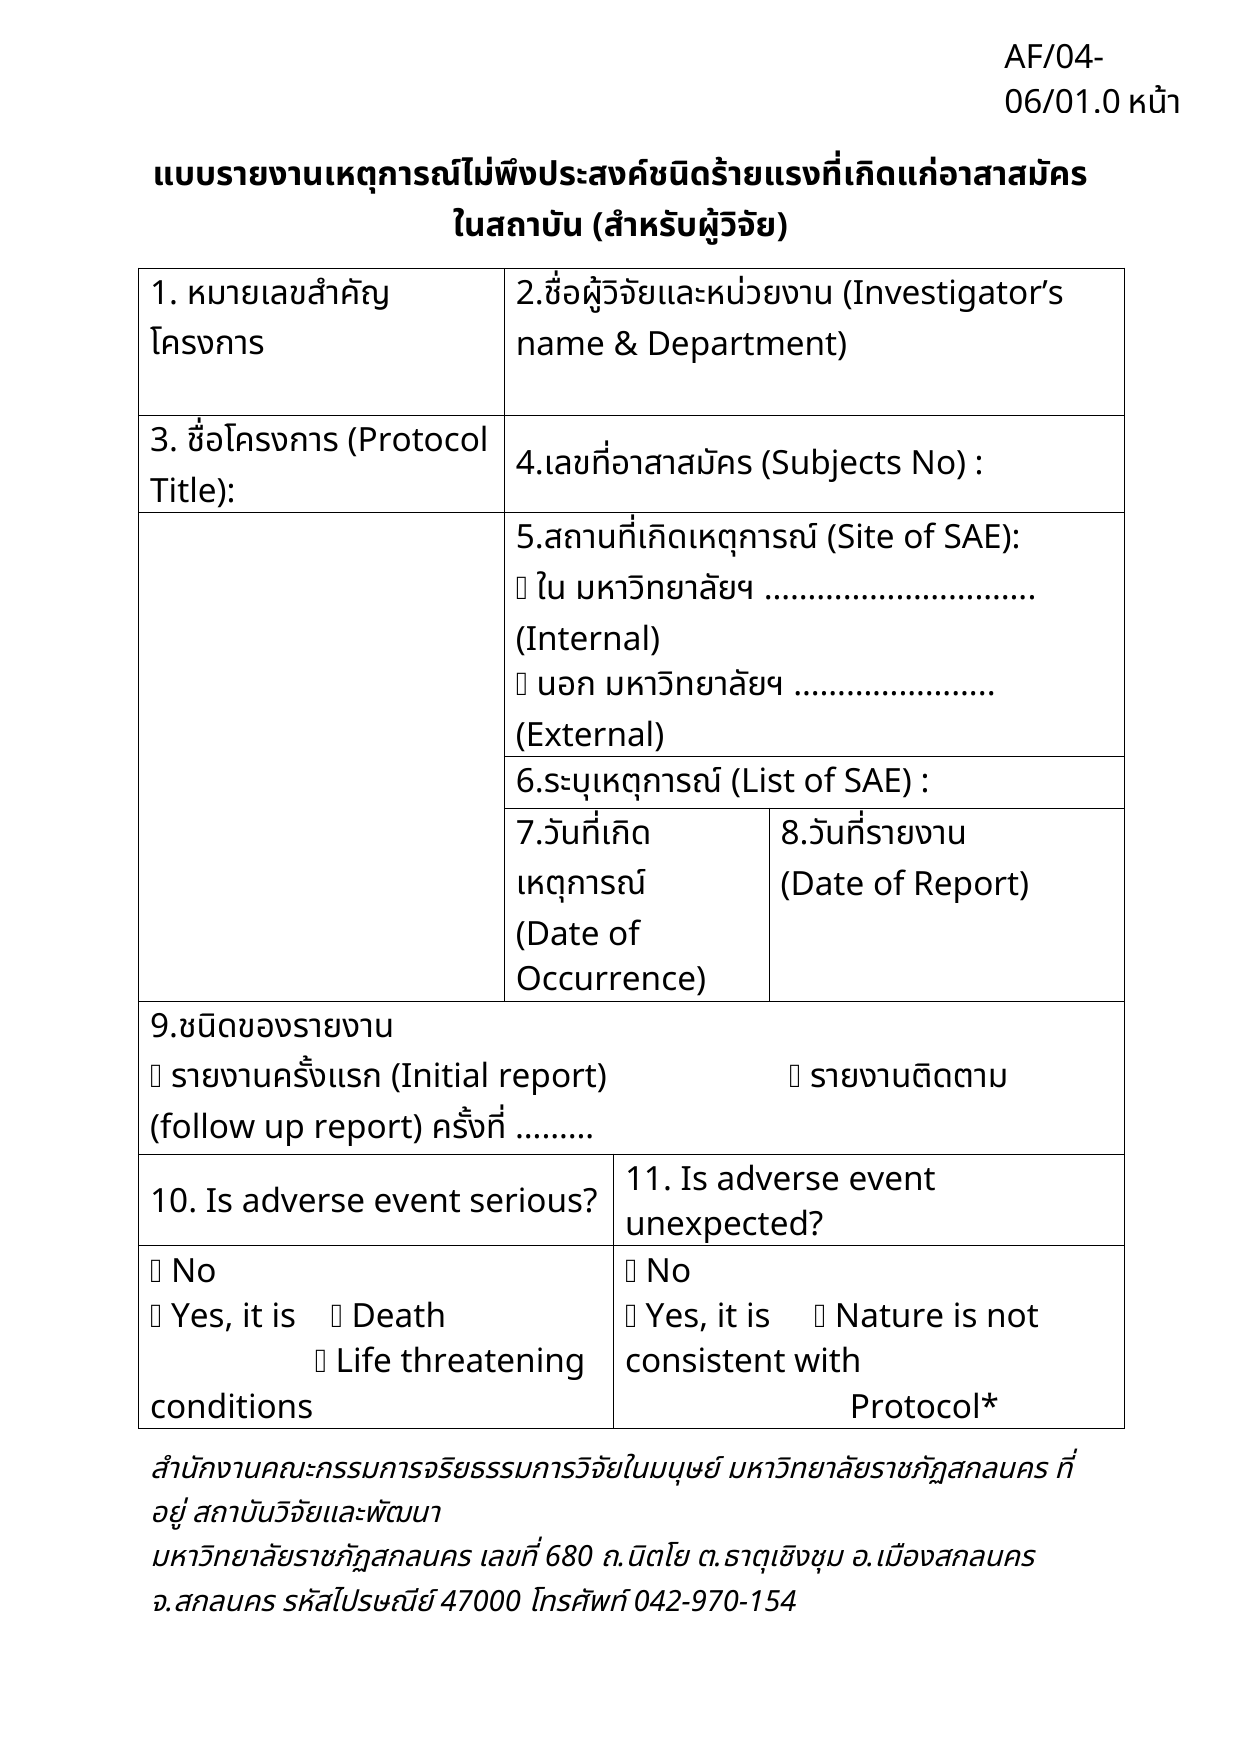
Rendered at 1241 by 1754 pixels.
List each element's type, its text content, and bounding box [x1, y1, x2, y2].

table_cell [139, 513, 504, 1001]
table_cell 6.ระบุเหตุการณ์ (List of SAE) : [505, 757, 1124, 808]
table_header 1. หมายเลขสำคัญโครงการ [139, 269, 504, 415]
table_cell 4.เลขที่อาสาสมัคร (Subjects No) : [505, 416, 1124, 512]
table_cell 8.วันที่รายงาน (Date of Report) [770, 809, 1124, 1001]
table_cell 9.ชนิดของรายงาน รายงานครั้งแรก (Initial report) รายงานติดตาม (follow up report) ครั้งที่ ……… [139, 1002, 1124, 1153]
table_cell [139, 1246, 613, 1428]
table_cell 10. Is adverse event serious? [139, 1155, 613, 1245]
table_cell 7.วันที่เกิดเหตุการณ์ (Date of Occurrence) [505, 809, 769, 1001]
table_cell 5.สถานที่เกิดเหตุการณ์ (Site of SAE): ใน มหาวิทยาลัยฯ …………………………. (Internal) นอก มหาวิทยาลัยฯ ………………….. (External) [505, 513, 1124, 756]
text แบบรายงานเหตุการณ์ไม่พึงประสงค์ชนิดร้ายแรงที่เกิดแก่อาสาสมัครในสถาบัน (สำหรับผู้วิจัย) [150, 150, 1090, 251]
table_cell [614, 1246, 1124, 1428]
table_cell 3. ชื่อโครงการ (Protocol Title): [139, 416, 504, 512]
table_cell 11. Is adverse event unexpected? [614, 1155, 1124, 1245]
table_header 2.ชื่อผู้วิจัยและหน่วยงาน (Investigator’s name & Department) [505, 269, 1124, 415]
